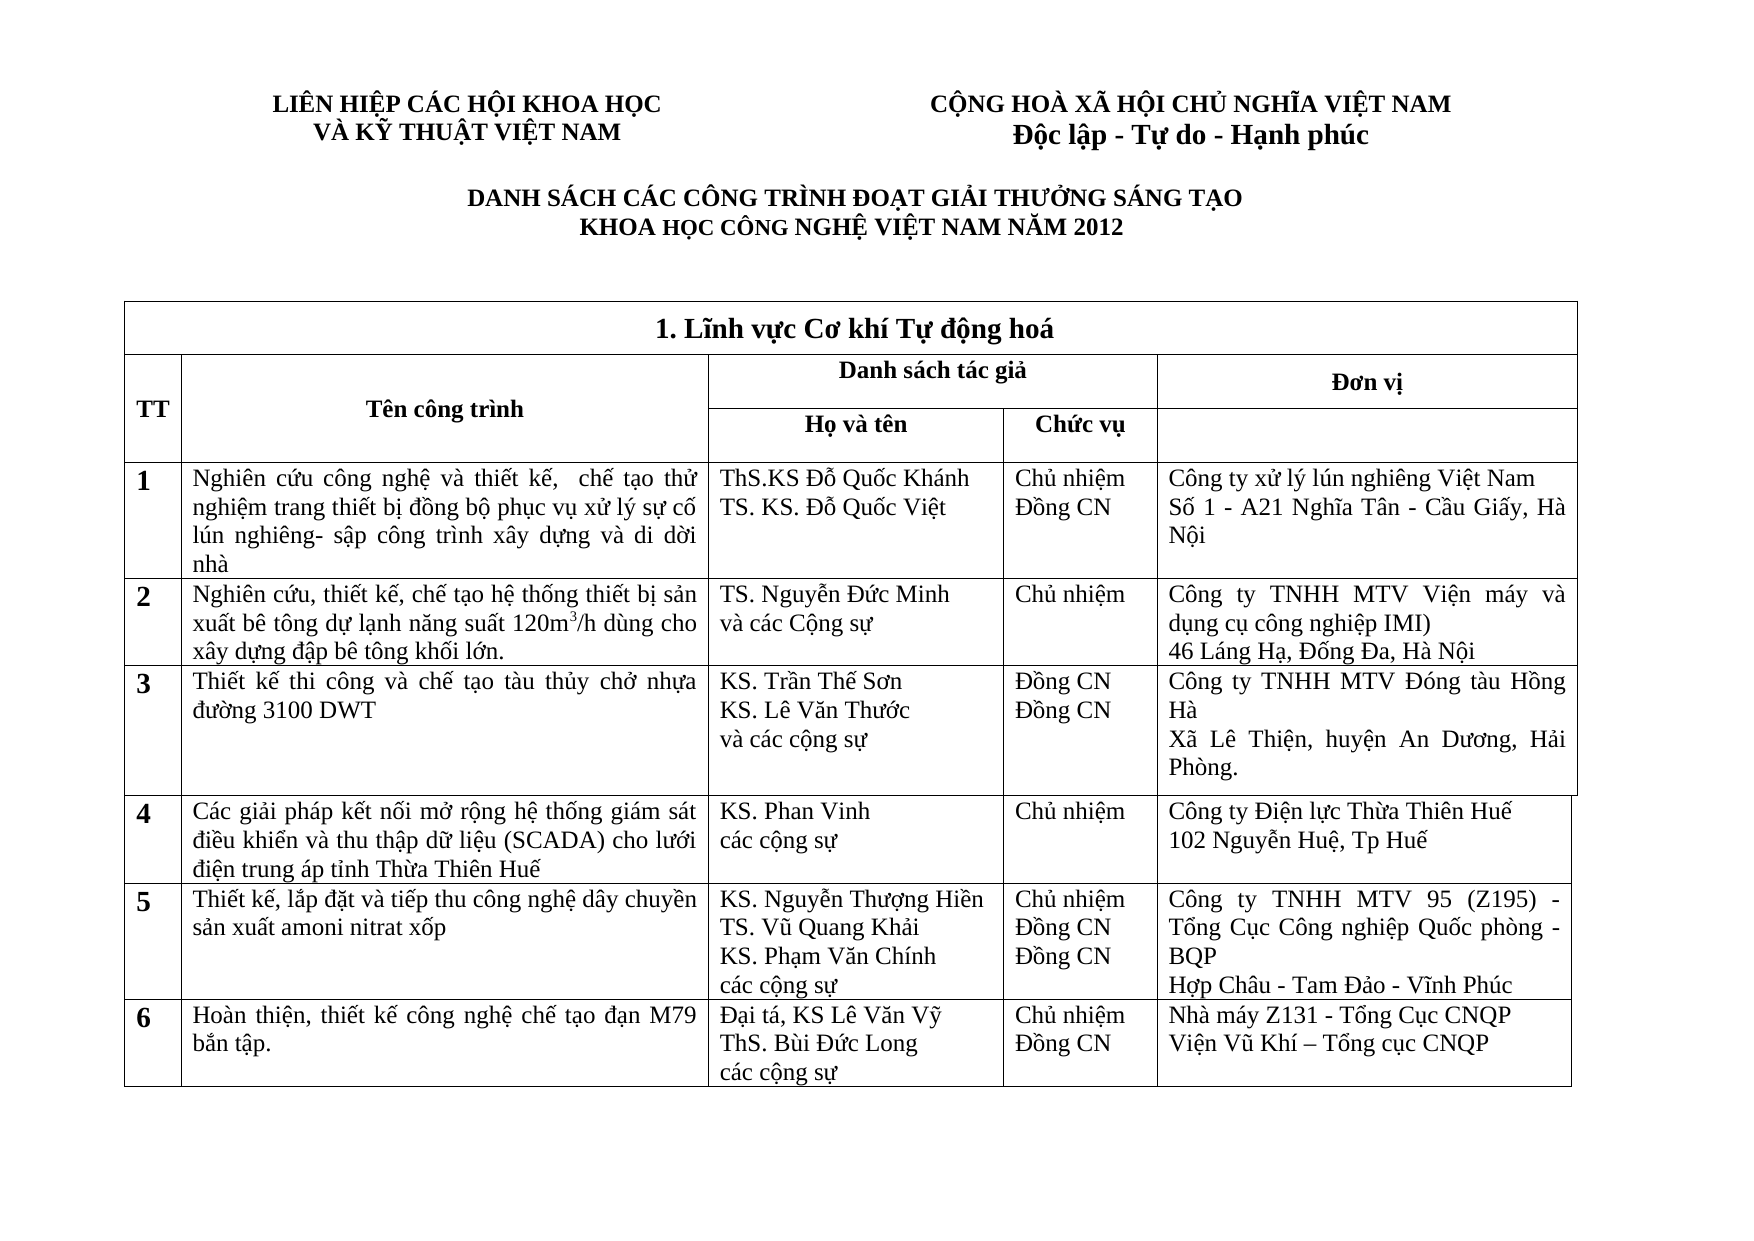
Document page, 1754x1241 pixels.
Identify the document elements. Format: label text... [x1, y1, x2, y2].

table_cell Công ty TNHH MTV Đóng tàu Hồng Hà Xã Lê Thiện, huyện An Dương, Hải Phòng. [1158, 666, 1577, 795]
table_cell Chức vụ [1004, 409, 1157, 462]
table_cell KS. Nguyễn Thượng Hiền TS. Vũ Quang Khải KS. Phạm Văn Chính các cộng sự [709, 884, 1003, 999]
table_cell Nhà máy Z131 - Tổng Cục CNQP Viện Vũ Khí – Tổng cục CNQP [1158, 1000, 1571, 1086]
table_cell KS. Phan Vinh các cộng sự [709, 796, 1003, 883]
table_cell Chủ nhiệm [1004, 579, 1157, 665]
table_cell 1. Lĩnh vực Cơ khí Tự động hoá [125, 302, 1577, 354]
table_cell Chủ nhiệm [1004, 796, 1157, 883]
table_cell Thiết kế, lắp đặt và tiếp thu công nghệ dây chuyền sản xuất amoni nitrat xốp [182, 884, 708, 999]
table_header LIÊN HIỆP CÁC HỘI KHOA HỌC VÀ KỸ THUẬT VIỆT NAM [125, 89, 809, 179]
table_cell Chủ nhiệm Đồng CN Đồng CN [1004, 884, 1157, 999]
table_cell ThS.KS Đỗ Quốc Khánh TS. KS. Đỗ Quốc Việt [709, 463, 1003, 578]
table_cell TS. Nguyễn Đức Minh và các Cộng sự [709, 579, 1003, 665]
table_cell Đơn vị [1158, 355, 1577, 408]
table_cell KS. Trần Thế Sơn KS. Lê Văn Thước và các cộng sự [709, 666, 1003, 795]
table_cell Công ty TNHH MTV Viện máy và dụng cụ công nghiệp IMI) 46 Láng Hạ, Đống Đa, Hà Nội [1158, 579, 1577, 665]
table_cell Hoàn thiện, thiết kế công nghệ chế tạo đạn M79 bắn tập. [182, 1000, 708, 1086]
table_cell Tên công trình [182, 355, 708, 462]
table_cell 3 [125, 666, 181, 795]
table_cell Các giải pháp kết nối mở rộng hệ thống giám sát điều khiển và thu thập dữ liệu (SCADA) cho lưới điện trung áp tỉnh Thừa Thiên Huế [182, 796, 708, 883]
table_cell Công ty xử lý lún nghiêng Việt Nam Số 1 - A21 Nghĩa Tân - Cầu Giấy, Hà Nội [1158, 463, 1577, 578]
table_cell 5 [125, 884, 181, 999]
table_cell Chủ nhiệm Đồng CN [1004, 1000, 1157, 1086]
table_cell Công ty Điện lực Thừa Thiên Huế 102 Nguyễn Huệ, Tp Huế [1158, 796, 1571, 883]
table_cell 1 [125, 463, 181, 578]
table_cell Chủ nhiệm Đồng CN [1004, 463, 1157, 578]
table_cell Đồng CN Đồng CN [1004, 666, 1157, 795]
table_cell [1158, 409, 1577, 462]
table_cell 2 [125, 579, 181, 665]
table_cell Nghiên cứu công nghệ và thiết kế, chế tạo thử nghiệm trang thiết bị đồng bộ phục vụ xử lý sự cố lún nghiêng- sập công trình xây dựng và di dời nhà [182, 463, 708, 578]
table_cell TT [125, 355, 181, 462]
table_cell 4 [125, 796, 181, 883]
table_cell Họ và tên [709, 409, 1003, 462]
table_cell Nghiên cứu, thiết kế, chế tạo hệ thống thiết bị sản xuất bê tông dự lạnh năng suất 120m3/h dùng cho xây dựng đập bê tông khối lớn. [182, 579, 708, 665]
table_cell Thiết kế thi công và chế tạo tàu thủy chở nhựa đường 3100 DWT [182, 666, 708, 795]
table_cell 6 [125, 1000, 181, 1086]
table_cell Đại tá, KS Lê Văn Vỹ ThS. Bùi Đức Long các cộng sự [709, 1000, 1003, 1086]
table_header CỘNG HOÀ XÃ HỘI CHỦ NGHĨA VIỆT NAM Độc lập - Tự do - Hạnh phúc [810, 89, 1572, 179]
table_cell DANH SÁCH CÁC CÔNG TRÌNH ĐOẠT GIẢI THƯỞNG SÁNG TẠO KHOA HỌC CÔNG NGHỆ VIỆT NAM NĂM 2012 [125, 179, 1572, 301]
table_cell Danh sách tác giả [709, 355, 1157, 408]
table_cell Công ty TNHH MTV 95 (Z195) - Tổng Cục Công nghiệp Quốc phòng - BQP Hợp Châu - Tam Đảo - Vĩnh Phúc [1158, 884, 1571, 999]
